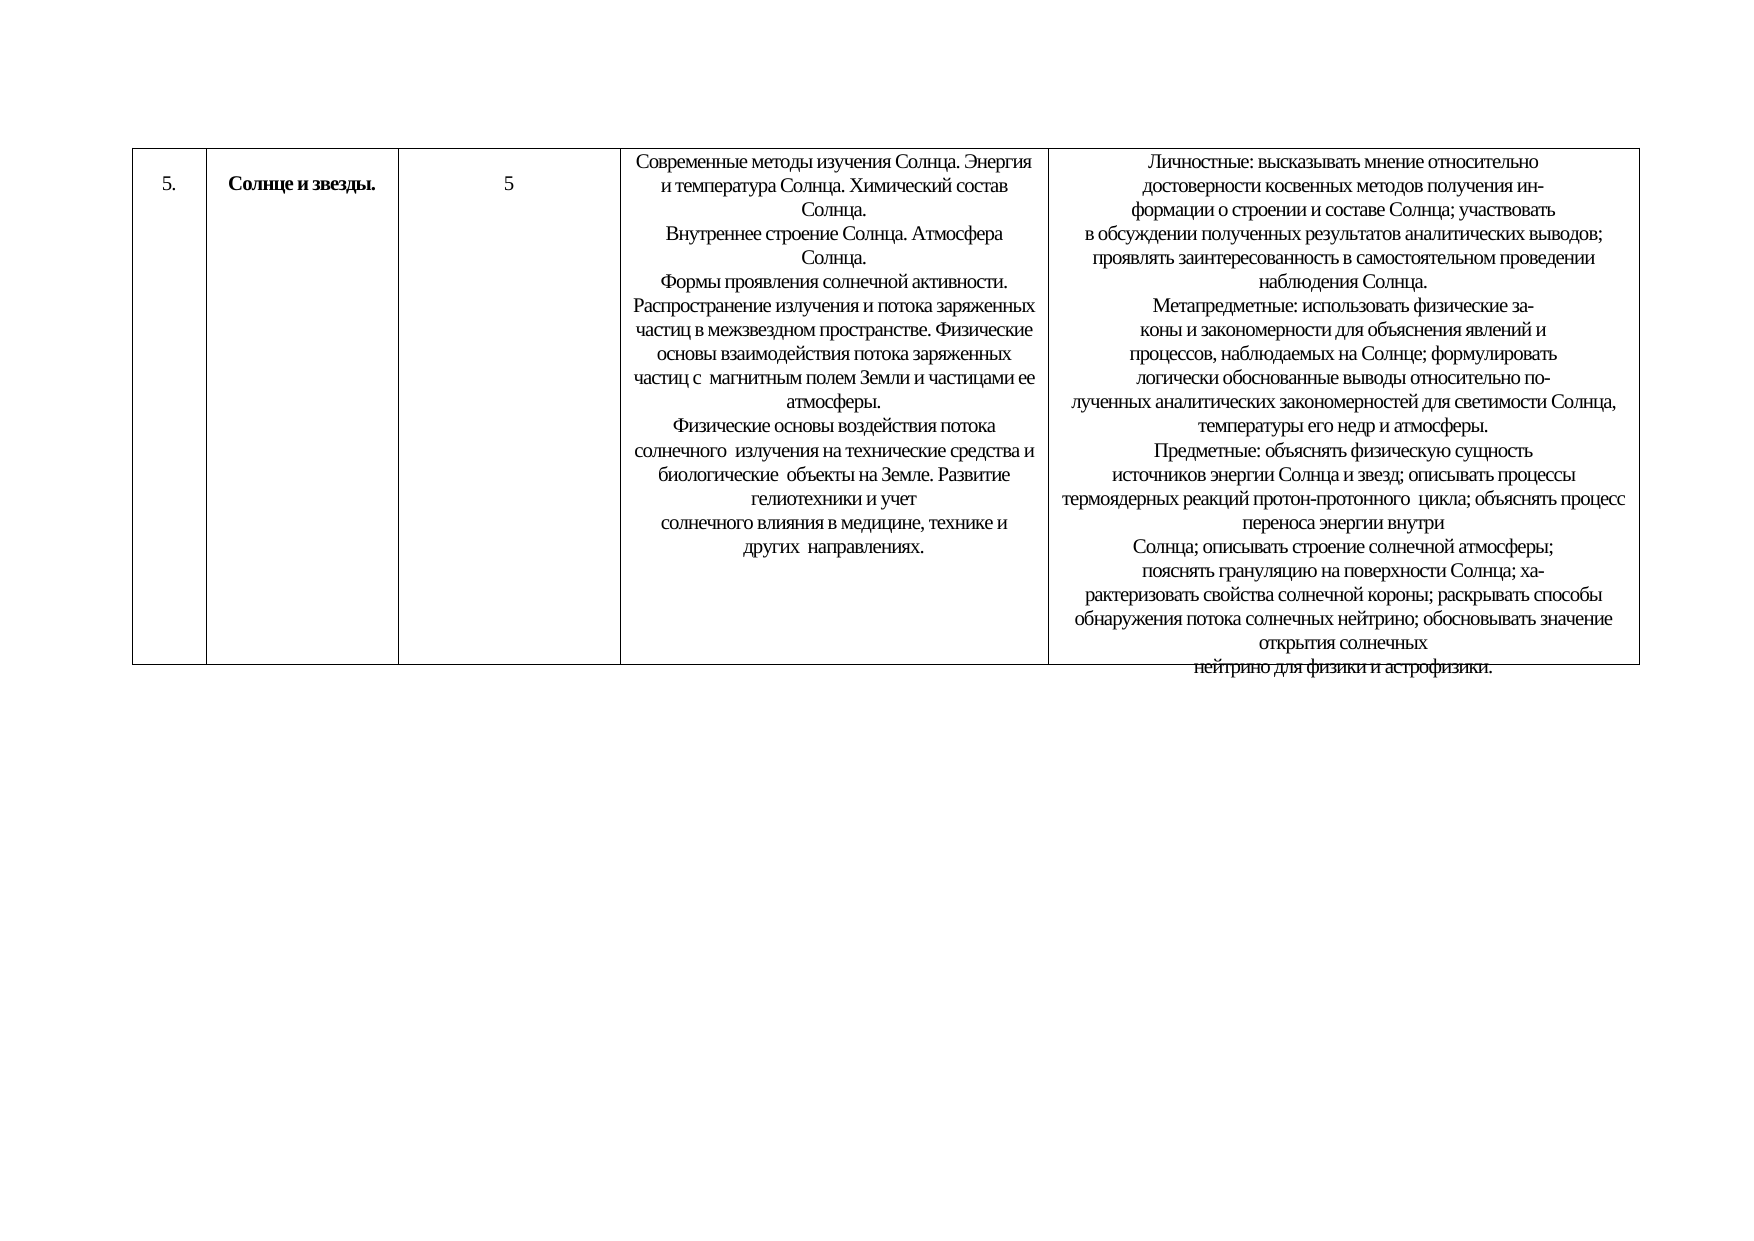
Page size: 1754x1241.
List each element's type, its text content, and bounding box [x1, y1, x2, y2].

table_cell Современные методы изучения Солнца. Энергия и температура Солнца. Химический состав Солнца. Внутреннее строение Солнца. Атмосфера Солнца. Формы проявления солнечной активности. Распространение излучения и потока заряженных частиц в межзвездном пространстве. Физические основы взаимодействия потока заряженных частиц с магнитным полем Земли и частицами ее атмосферы. Физические основы воздействия потока солнечного излучения на технические средства и биологические объекты на Земле. Развитие гелиотехники и учет солнечного влияния в медицине, технике и других направлениях. [621, 149, 1048, 664]
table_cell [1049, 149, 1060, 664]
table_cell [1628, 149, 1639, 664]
table_cell 5. [133, 149, 206, 664]
table_cell Солнце и звезды. [207, 149, 398, 664]
table_cell 5 [399, 149, 620, 664]
